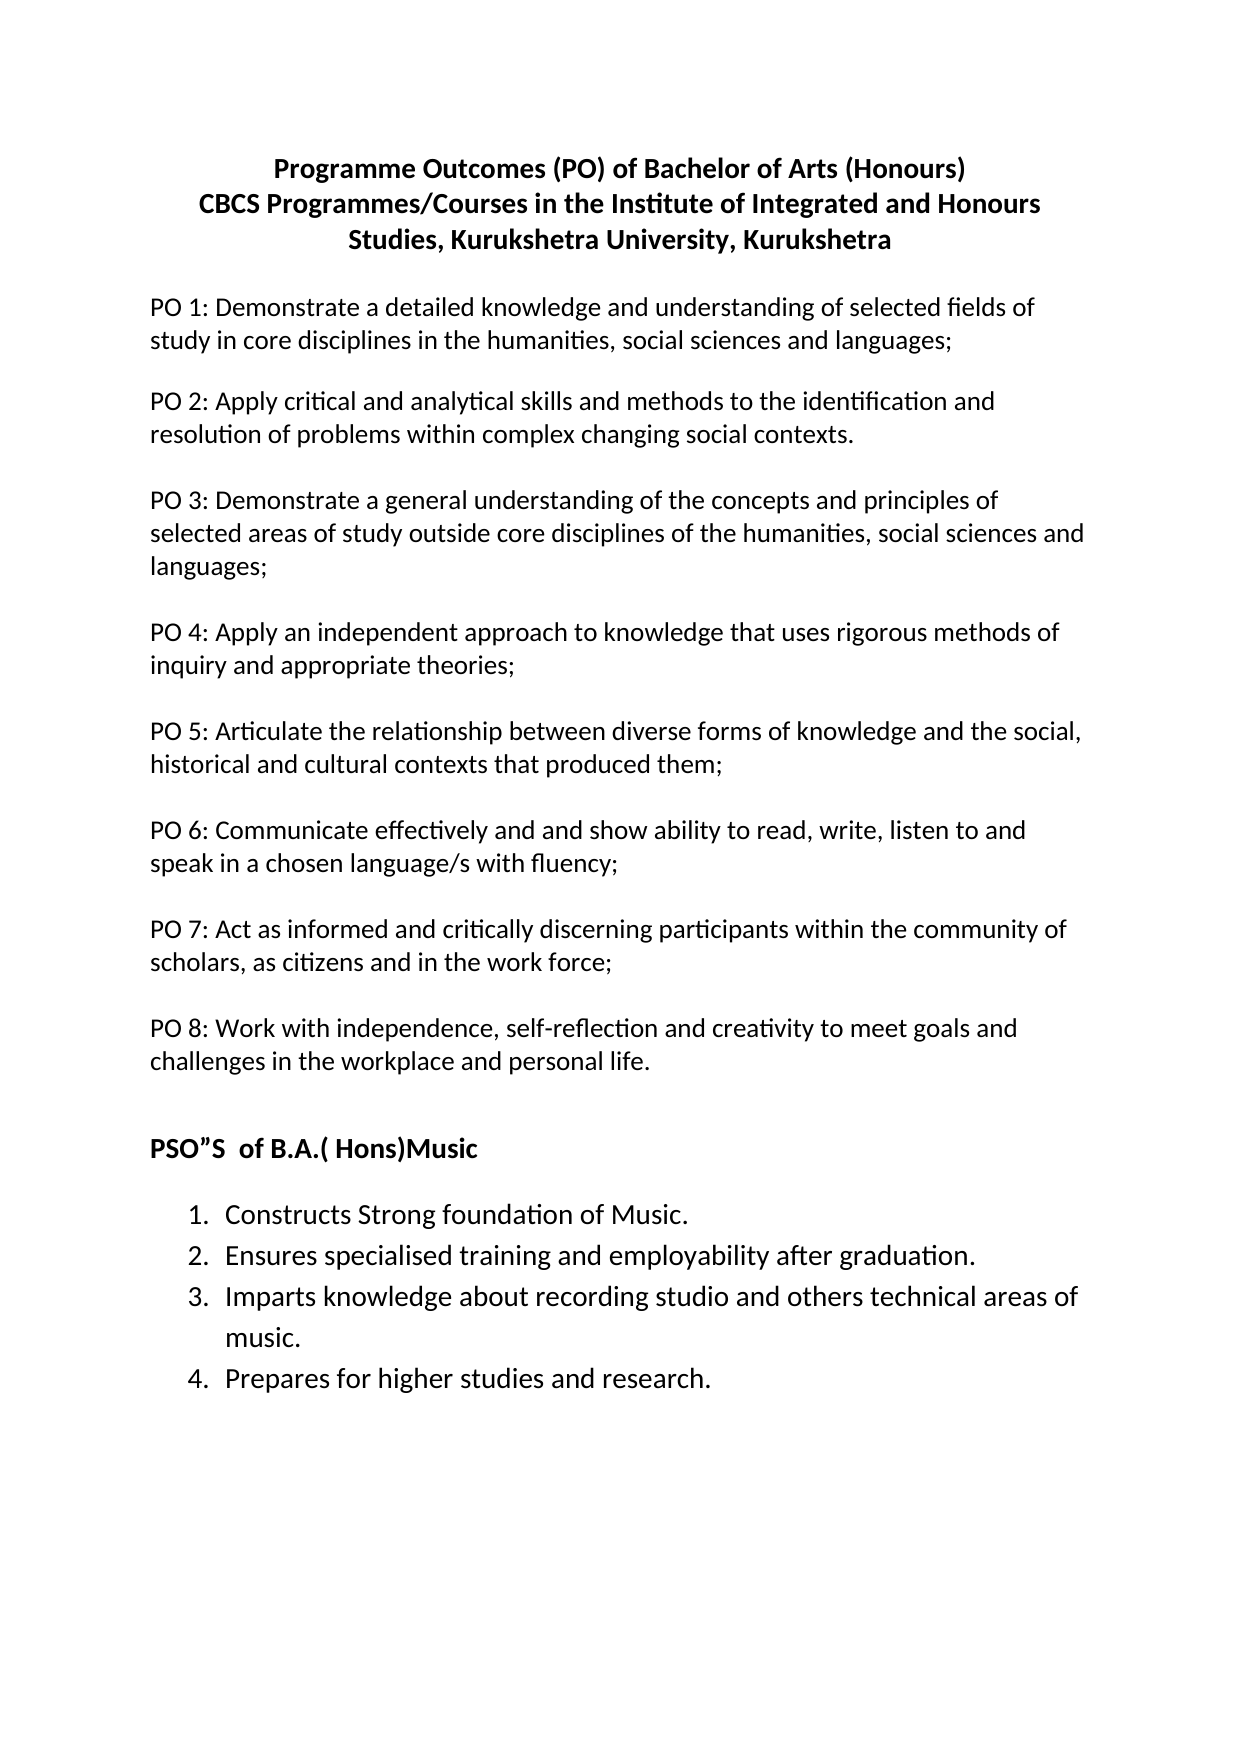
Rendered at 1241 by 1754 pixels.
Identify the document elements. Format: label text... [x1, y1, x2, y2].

text PO 5: Articulate the relationship between diverse forms of knowledge and the social, historical and cultural contexts that produced them; [150, 714, 1090, 780]
text PO 8: Work with independence, self-reflection and creativity to meet goals and challenges in the workplace and personal life. [150, 1011, 1090, 1077]
list Constructs Strong foundation of Music. [187, 1196, 1090, 1232]
list Prepares for higher studies and research. [187, 1360, 1090, 1396]
text PO 2: Apply critical and analytical skills and methods to the identification and resolution of problems within complex changing social contexts. [150, 384, 1090, 450]
text PO 1: Demonstrate a detailed knowledge and understanding of selected fields of study in core disciplines in the humanities, social sciences and languages; [150, 290, 1090, 356]
text Programme Outcomes (PO) of Bachelor of Arts (Honours) [150, 150, 1090, 186]
text PO 7: Act as informed and critically discerning participants within the community of scholars, as citizens and in the work force; [150, 912, 1090, 978]
text PO 3: Demonstrate a general understanding of the concepts and principles of selected areas of study outside core disciplines of the humanities, social sciences and languages; [150, 483, 1090, 582]
text PO 6: Communicate effectively and and show ability to read, write, listen to and speak in a chosen language/s with fluency; [150, 813, 1090, 879]
text PSO”S of B.A.( Hons)Music [150, 1130, 1090, 1166]
list Ensures specialised training and employability after graduation. [187, 1237, 1090, 1273]
text CBCS Programmes/Courses in the Institute of Integrated and Honours Studies, Kurukshetra University, Kurukshetra [150, 186, 1090, 257]
list Imparts knowledge about recording studio and others technical areas of music. [187, 1278, 1090, 1355]
text PO 4: Apply an independent approach to knowledge that uses rigorous methods of inquiry and appropriate theories; [150, 615, 1090, 681]
